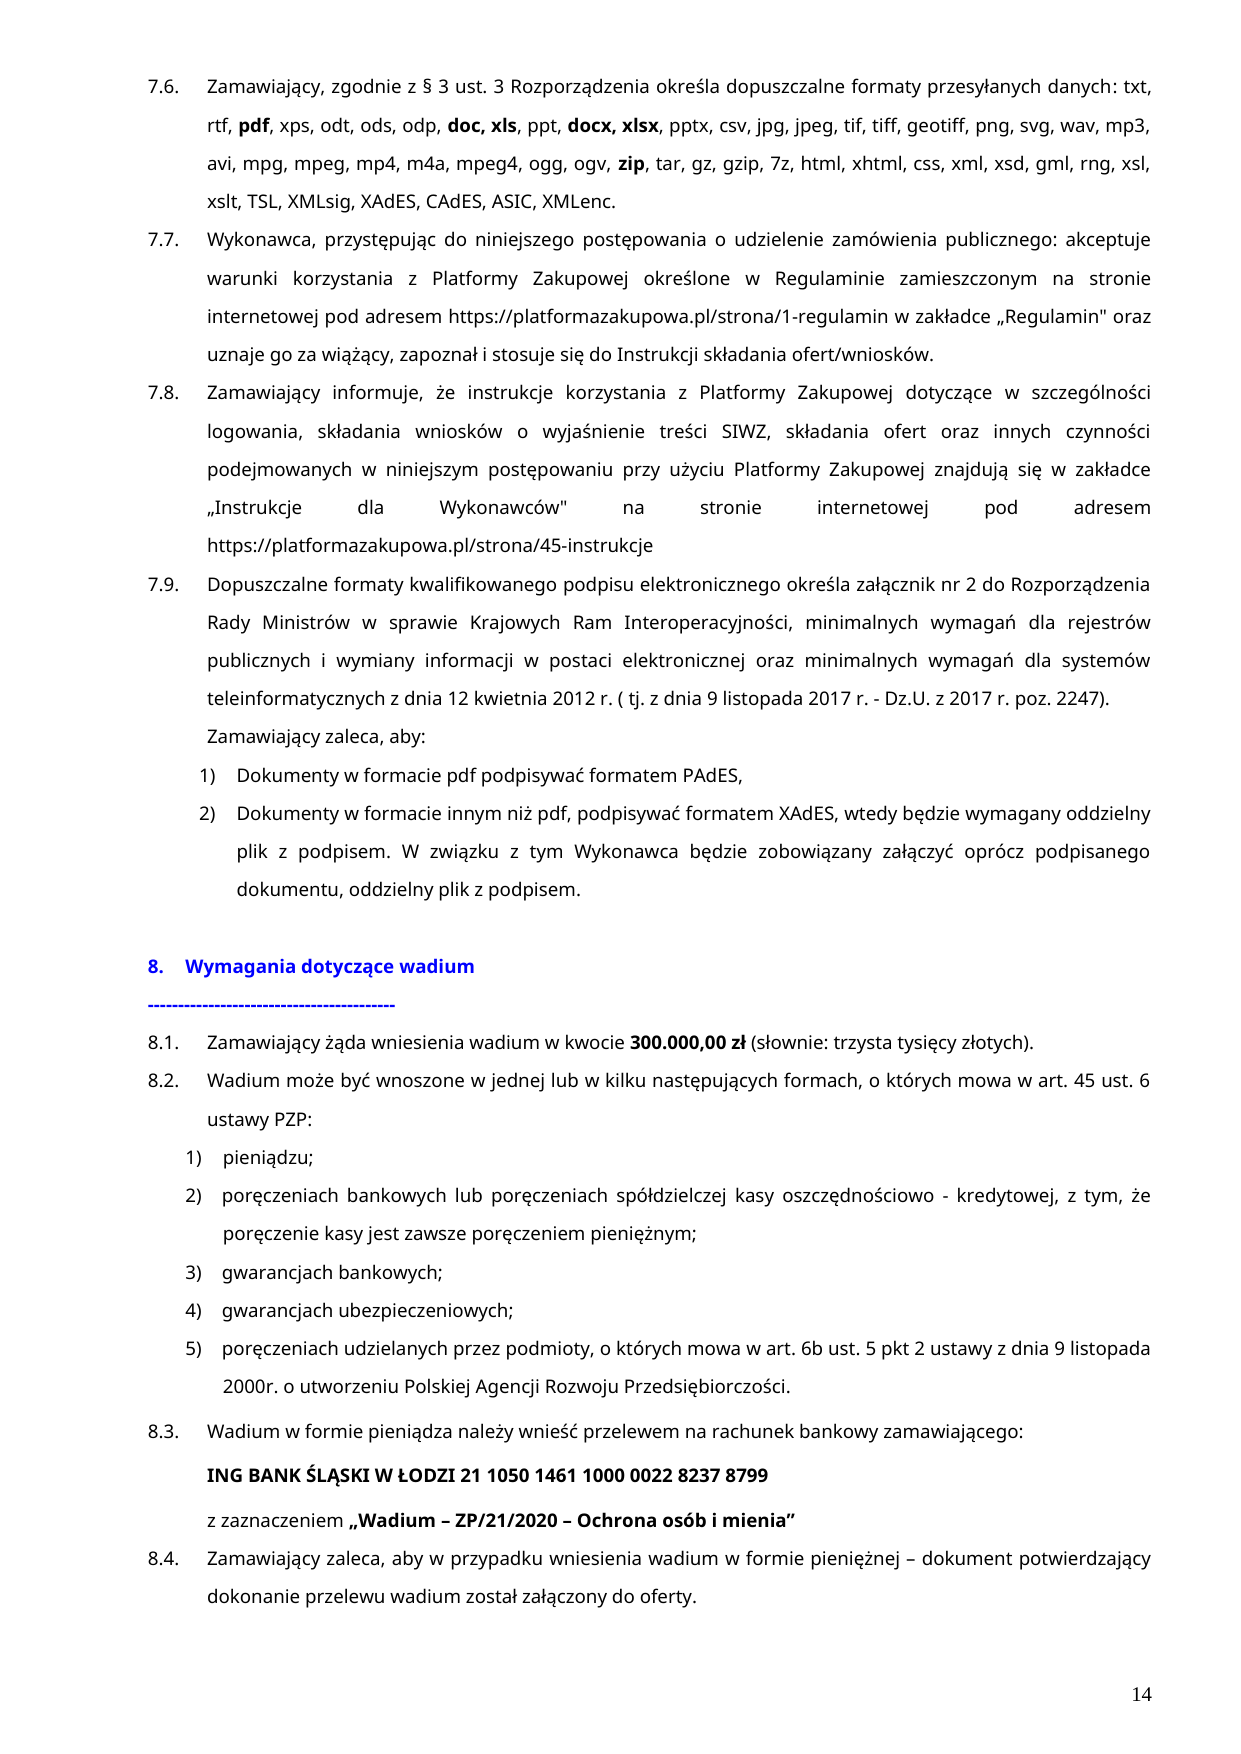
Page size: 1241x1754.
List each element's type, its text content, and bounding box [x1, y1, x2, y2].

list poręczeniach bankowych lub poręczeniach spółdzielczej kasy oszczędnościowo - kredytowej, z tym, że poręczenie kasy jest zawsze poręczeniem pieniężnym; [185, 1182, 1152, 1246]
list Wymagania dotyczące wadium [148, 953, 1152, 979]
list Zamawiający, zgodnie z § 3 ust. 3 Rozporządzenia określa dopuszczalne formaty przesyłanych danych: txt, rtf, pdf, xps, odt, ods, odp, doc, xls, ppt, docx, xlsx, pptx, csv, jpg, jpeg, tif, tiff, geotiff, png, svg, wav, mp3, avi, mpg, mpeg, mp4, m4a, mpeg4, ogg, ogv, zip, tar, gz, gzip, 7z, html, xhtml, css, xml, xsd, gml, rng, xsl, xslt, TSL, XMLsig, XAdES, CAdES, ASIC, XMLenc. [148, 74, 1152, 214]
list Zamawiający zaleca, aby w przypadku wniesienia wadium w formie pieniężnej – dokument potwierdzający dokonanie przelewu wadium został załączony do oferty. [148, 1545, 1152, 1609]
list Dokumenty w formacie innym niż pdf, podpisywać formatem XAdES, wtedy będzie wymagany oddzielny plik z podpisem. W związku z tym Wykonawca będzie zobowiązany załączyć oprócz podpisanego dokumentu, oddzielny plik z podpisem. [199, 800, 1152, 902]
list poręczeniach udzielanych przez podmioty, o których mowa w art. 6b ust. 5 pkt 2 ustawy z dnia 9 listopada 2000r. o utworzeniu Polskiej Agencji Rozwoju Przedsiębiorczości. [185, 1335, 1152, 1399]
list Wadium w formie pieniądza należy wnieść przelewem na rachunek bankowy zamawiającego: [148, 1418, 1152, 1444]
list Dopuszczalne formaty kwalifikowanego podpisu elektronicznego określa załącznik nr 2 do Rozporządzenia Rady Ministrów w sprawie Krajowych Ram Interoperacyjności, minimalnych wymagań dla rejestrów publicznych i wymiany informacji w postaci elektronicznej oraz minimalnych wymagań dla systemów teleinformatycznych z dnia 12 kwietnia 2012 r. ( tj. z dnia 9 listopada 2017 r. - Dz.U. z 2017 r. poz. 2247). [148, 571, 1152, 711]
text Zamawiający zaleca, aby: [207, 724, 1152, 749]
text z zaznaczeniem „Wadium – ZP/21/2020 – Ochrona osób i mienia” [207, 1507, 1152, 1533]
list gwarancjach ubezpieczeniowych; [185, 1297, 1152, 1323]
list Wykonawca, przystępując do niniejszego postępowania o udzielenie zamówienia publicznego: akceptuje warunki korzystania z Platformy Zakupowej określone w Regulaminie zamieszczonym na stronie internetowej pod adresem https://platformazakupowa.pl/strona/1-regulamin w zakładce „Regulamin" oraz uznaje go za wiążący, zapoznał i stosuje się do Instrukcji składania ofert/wniosków. [148, 227, 1152, 367]
list Zamawiający informuje, że instrukcje korzystania z Platformy Zakupowej dotyczące w szczególności logowania, składania wniosków o wyjaśnienie treści SIWZ, składania ofert oraz innych czynności podejmowanych w niniejszym postępowaniu przy użyciu Platformy Zakupowej znajdują się w zakładce „Instrukcje dla Wykonawców" na stronie internetowej pod adresem https://platformazakupowa.pl/strona/45-instrukcje [148, 380, 1152, 558]
list Zamawiający żąda wniesienia wadium w kwocie 300.000,00 zł (słownie: trzysta tysięcy złotych). [148, 1029, 1152, 1055]
list Wadium może być wnoszone w jednej lub w kilku następujących formach, o których mowa w art. 45 ust. 6 ustawy PZP: [148, 1068, 1152, 1132]
list Dokumenty w formacie pdf podpisywać formatem PAdES, [199, 762, 1152, 787]
text ----------------------------------------- [148, 991, 1152, 1017]
list pieniądzu; [185, 1144, 1152, 1170]
list gwarancjach bankowych; [185, 1259, 1152, 1284]
text ING BANK ŚLĄSKI W ŁODZI 21 1050 1461 1000 0022 8237 8799 [207, 1463, 1152, 1488]
